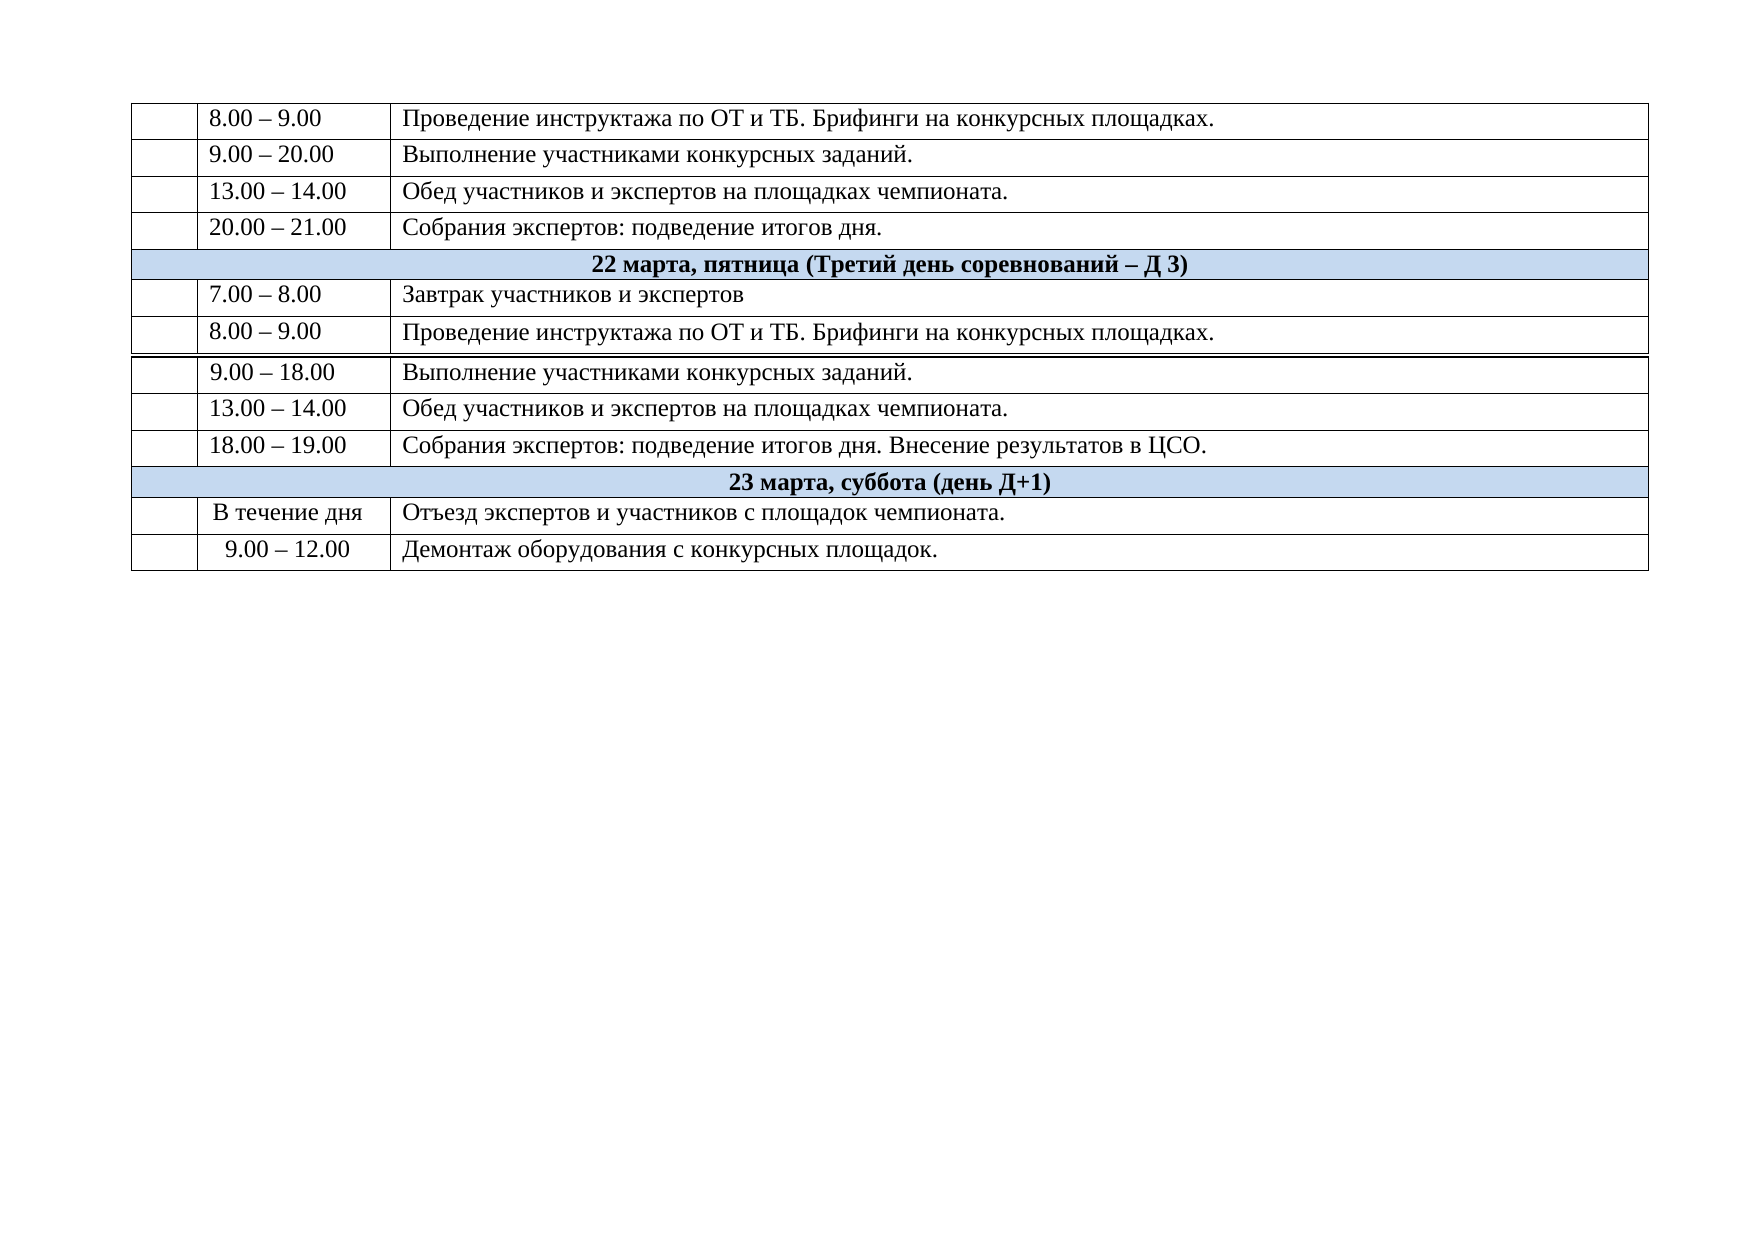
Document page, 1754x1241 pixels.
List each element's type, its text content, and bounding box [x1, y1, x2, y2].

table_cell 13.00 – 14.00 [198, 394, 390, 429]
table_cell 23 марта, суббота (день Д+1) [132, 467, 1648, 497]
table_cell Обед участников и экспертов на площадках чемпионата. [391, 394, 1648, 429]
table_cell Выполнение участниками конкурсных заданий. [391, 140, 1648, 176]
table_header Выполнение участниками конкурсных заданий. [391, 358, 1648, 393]
table_cell Собрания экспертов: подведение итогов дня. Внесение результатов в ЦСО. [391, 431, 1648, 466]
table_cell Завтрак участников и экспертов [391, 280, 1648, 316]
table_header [132, 358, 197, 393]
table_header 9.00 – 18.00 [198, 358, 390, 393]
table_cell [132, 140, 197, 176]
table_cell Обед участников и экспертов на площадках чемпионата. [391, 177, 1648, 212]
table_cell 9.00 – 20.00 [198, 140, 390, 176]
table_cell Отъезд экспертов и участников с площадок чемпионата. [391, 498, 1648, 533]
table_cell [132, 394, 197, 429]
table_cell [132, 213, 197, 248]
table_cell 18.00 – 19.00 [198, 431, 390, 466]
table_cell Проведение инструктажа по ОТ и ТБ. Брифинги на конкурсных площадках. [391, 317, 1648, 352]
table_cell [132, 535, 197, 570]
table_cell Демонтаж оборудования с конкурсных площадок. [391, 535, 1648, 570]
table_cell [132, 104, 197, 139]
table_cell Проведение инструктажа по ОТ и ТБ. Брифинги на конкурсных площадках. [391, 104, 1648, 139]
table_cell Собрания экспертов: подведение итогов дня. [391, 213, 1648, 248]
table_cell 8.00 – 9.00 [198, 104, 390, 139]
table_cell 8.00 – 9.00 [198, 317, 390, 352]
table_cell 9.00 – 12.00 [198, 535, 390, 570]
table_cell 7.00 – 8.00 [198, 280, 390, 316]
table_cell [132, 280, 197, 316]
table_cell [132, 498, 197, 533]
table_cell 22 марта, пятница (Третий день соревнований – Д 3) [132, 250, 1648, 279]
table_cell 13.00 – 14.00 [198, 177, 390, 212]
table_cell [132, 431, 197, 466]
table_cell В течение дня [198, 498, 390, 533]
table_cell [132, 317, 197, 352]
table_cell 20.00 – 21.00 [198, 213, 390, 248]
table_cell [132, 177, 197, 212]
